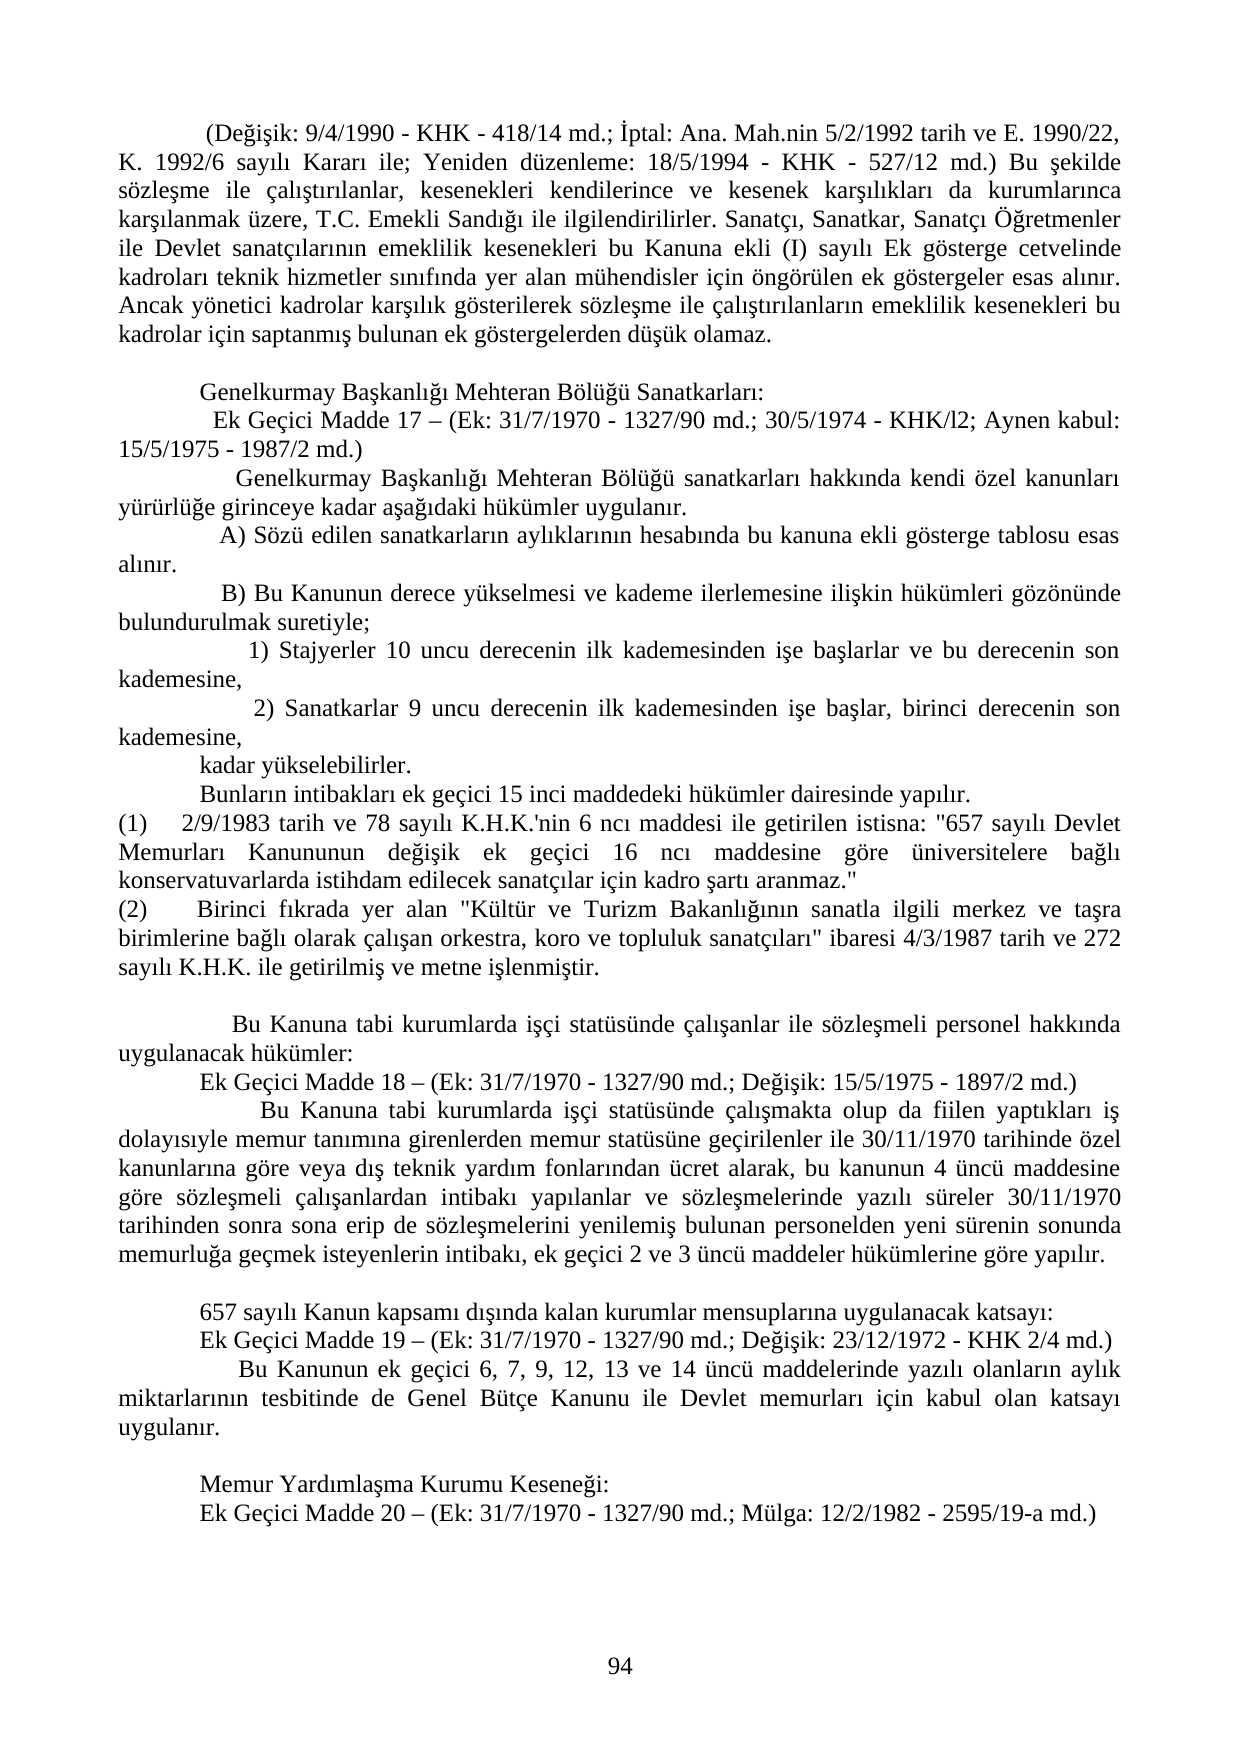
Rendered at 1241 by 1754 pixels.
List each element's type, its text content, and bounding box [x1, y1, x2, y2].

text Bunların intibakları ek geçici 15 inci maddedeki hükümler dairesinde yapılır. [118, 779, 1122, 808]
text Bu Kanuna tabi kurumlarda işçi statüsünde çalışanlar ile sözleşmeli personel hakkında uygulanacak hükümler: [118, 1009, 1122, 1067]
text (1) 2/9/1983 tarih ve 78 sayılı K.H.K.'nin 6 ncı maddesi ile getirilen istisna: "657 sayılı Devlet Memurları Kanununun değişik ek geçici 16 ncı maddesine göre üniversitelere bağlı konservatuvarlarda istihdam edilecek sanatçılar için kadro şartı aranmaz." [118, 808, 1122, 894]
text 657 sayılı Kanun kapsamı dışında kalan kurumlar mensuplarına uygulanacak katsayı: [118, 1297, 1122, 1326]
text Genelkurmay Başkanlığı Mehteran Bölüğü Sanatkarları: [118, 377, 1122, 406]
text 1) Stajyerler 10 uncu derecenin ilk kademesinden işe başlarlar ve bu derecenin son kademesine, [118, 636, 1122, 693]
text (Değişik: 9/4/1990 - KHK - 418/14 md.; İptal: Ana. Mah.nin 5/2/1992 tarih ve E. 1990/22, K. 1992/6 sayılı Kararı ile; Yeniden düzenleme: 18/5/1994 - KHK - 527/12 md.) Bu şekilde sözleşme ile çalıştırılanlar, kesenekleri kendilerince ve kesenek karşılıkları da kurumlarınca karşılanmak üzere, T.C. Emekli Sandığı ile ilgilendirilirler. Sanatçı, Sanatkar, Sanatçı Öğretmenler ile Devlet sanatçılarının emeklilik kesenekleri bu Kanuna ekli (I) sayılı Ek gösterge cetvelinde kadroları teknik hizmetler sınıfında yer alan mühendisler için öngörülen ek göstergeler esas alınır. Ancak yönetici kadrolar karşılık gösterilerek sözleşme ile çalıştırılanların emeklilik kesenekleri bu kadrolar için saptanmış bulunan ek göstergelerden düşük olamaz. [118, 118, 1122, 348]
text B) Bu Kanunun derece yükselmesi ve kademe ilerlemesine ilişkin hükümleri gözönünde bulundurulmak suretiyle; [118, 578, 1122, 636]
text (2) Birinci fıkrada yer alan "Kültür ve Turizm Bakanlığının sanatla ilgili merkez ve taşra birimlerine bağlı olarak çalışan orkestra, koro ve topluluk sanatçıları" ibaresi 4/3/1987 tarih ve 272 sayılı K.H.K. ile getirilmiş ve metne işlenmiştir. [118, 894, 1122, 981]
text Ek Geçici Madde 20 – (Ek: 31/7/1970 - 1327/90 md.; Mülga: 12/2/1982 - 2595/19-a md.) [118, 1498, 1122, 1527]
text Ek Geçici Madde 19 – (Ek: 31/7/1970 - 1327/90 md.; Değişik: 23/12/1972 - KHK 2/4 md.) [118, 1326, 1122, 1354]
text kadar yükselebilirler. [118, 751, 1122, 779]
text Genelkurmay Başkanlığı Mehteran Bölüğü sanatkarları hakkında kendi özel kanunları yürürlüğe girinceye kadar aşağıdaki hükümler uygulanır. [118, 463, 1122, 521]
text A) Sözü edilen sanatkarların aylıklarının hesabında bu kanuna ekli gösterge tablosu esas alınır. [118, 521, 1122, 578]
text 2) Sanatkarlar 9 uncu derecenin ilk kademesinden işe başlar, birinci derecenin son kademesine, [118, 693, 1122, 751]
text Ek Geçici Madde 17 – (Ek: 31/7/1970 - 1327/90 md.; 30/5/1974 - KHK/l2; Aynen kabul: 15/5/1975 - 1987/2 md.) [118, 406, 1122, 463]
text Memur Yardımlaşma Kurumu Keseneği: [118, 1469, 1122, 1498]
text Ek Geçici Madde 18 – (Ek: 31/7/1970 - 1327/90 md.; Değişik: 15/5/1975 - 1897/2 md.) [118, 1067, 1122, 1096]
text Bu Kanunun ek geçici 6, 7, 9, 12, 13 ve 14 üncü maddelerinde yazılı olanların aylık miktarlarının tesbitinde de Genel Bütçe Kanunu ile Devlet memurları için kabul olan katsayı uygulanır. [118, 1354, 1122, 1441]
text Bu Kanuna tabi kurumlarda işçi statüsünde çalışmakta olup da fiilen yaptıkları iş dolayısıyle memur tanımına girenlerden memur statüsüne geçirilenler ile 30/11/1970 tarihinde özel kanunlarına göre veya dış teknik yardım fonlarından ücret alarak, bu kanunun 4 üncü maddesine göre sözleşmeli çalışanlardan intibakı yapılanlar ve sözleşmelerinde yazılı süreler 30/11/1970 tarihinden sonra sona erip de sözleşmelerini yenilemiş bulunan personelden yeni sürenin sonunda memurluğa geçmek isteyenlerin intibakı, ek geçici 2 ve 3 üncü maddeler hükümlerine göre yapılır. [118, 1096, 1122, 1268]
